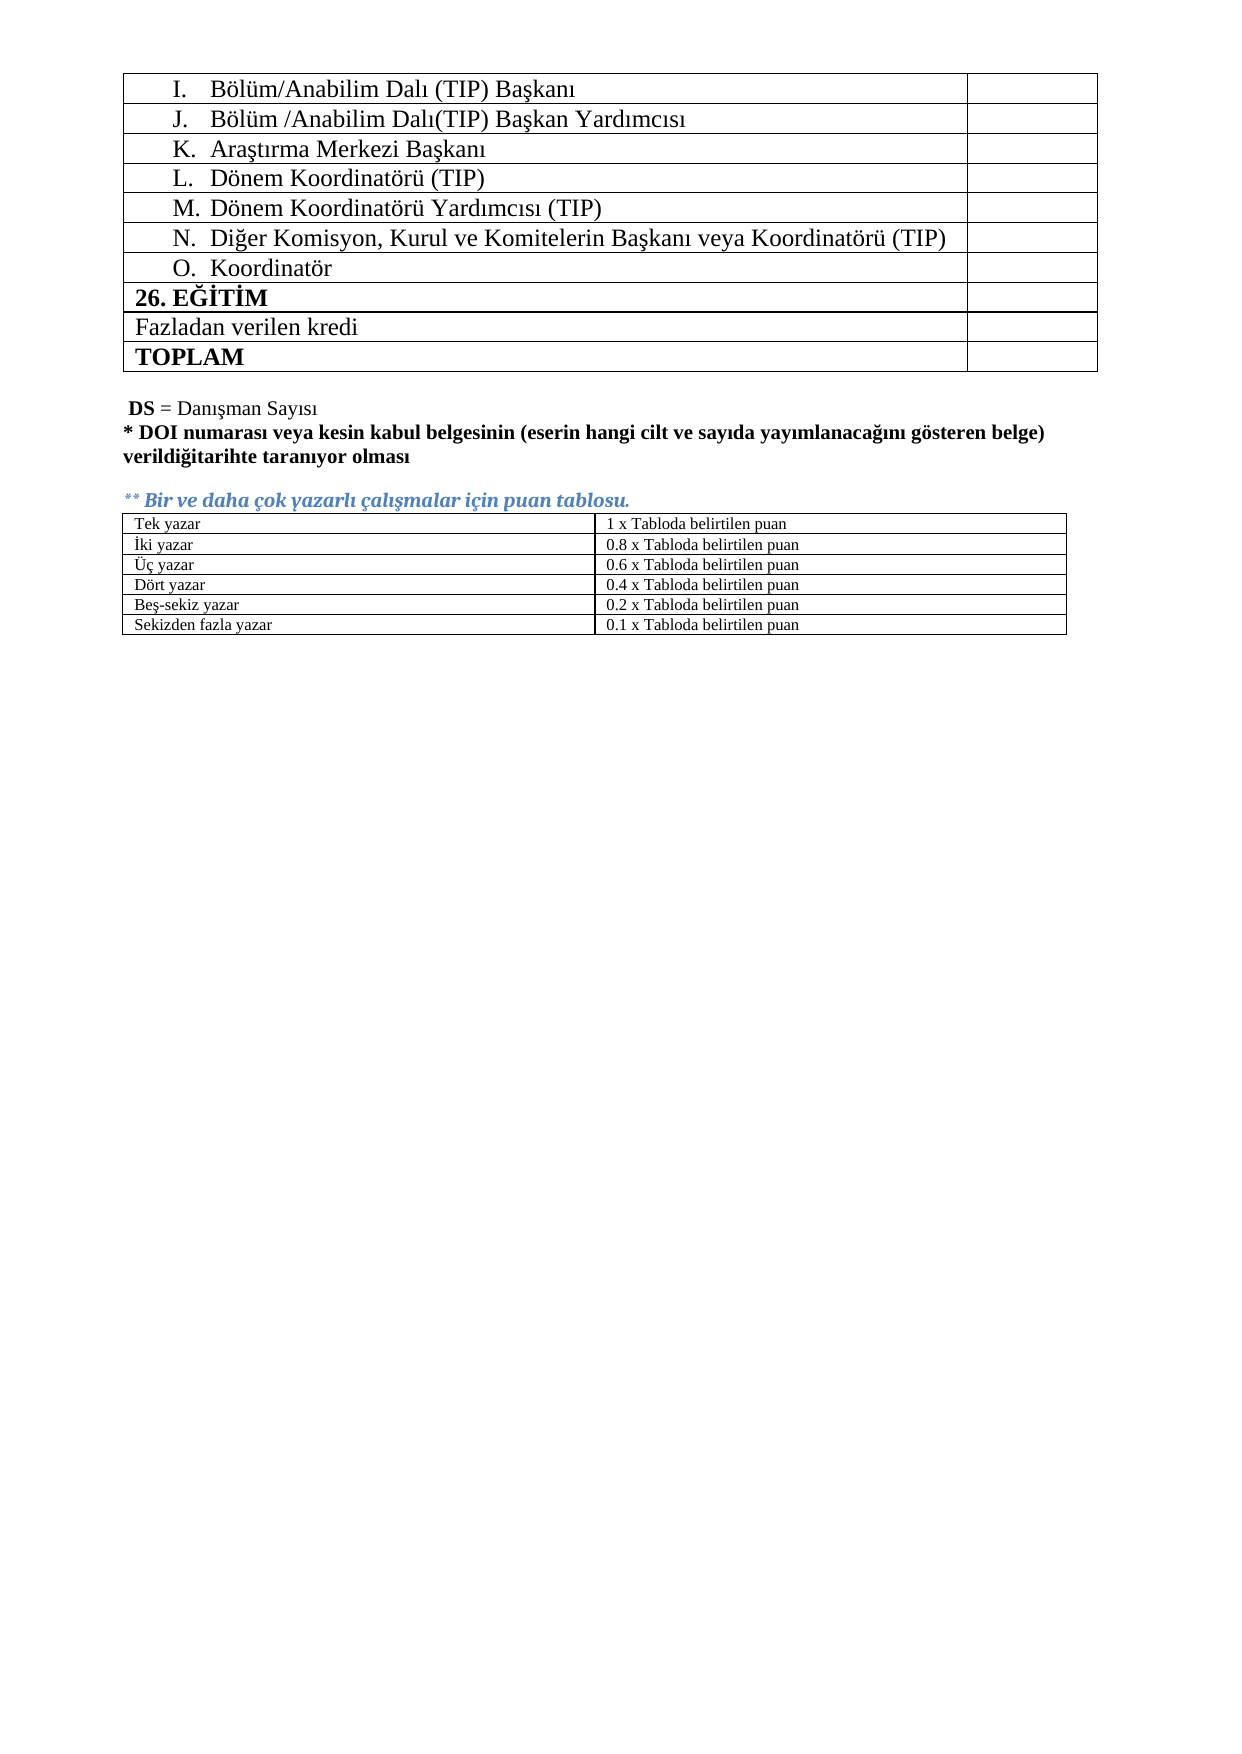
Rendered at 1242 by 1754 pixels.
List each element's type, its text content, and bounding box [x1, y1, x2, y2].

table_cell Dönem Koordinatörü (TIP) [124, 164, 967, 192]
table_cell [968, 104, 1097, 133]
table_cell Dönem Koordinatörü Yardımcısı (TIP) [124, 193, 967, 222]
table_cell [968, 193, 1097, 222]
table_cell Araştırma Merkezi Başkanı [124, 134, 967, 162]
table_cell [968, 283, 1097, 311]
table_cell 26. EĞİTİM [124, 283, 967, 311]
table_cell [968, 253, 1097, 282]
table_cell 0.1 x Tabloda belirtilen puan [596, 615, 1066, 634]
table_cell Sekizden fazla yazar [123, 615, 594, 634]
table_cell Bölüm /Anabilim Dalı(TIP) Başkan Yardımcısı [124, 104, 967, 133]
table_cell Fazladan verilen kredi [124, 313, 967, 341]
table_cell Beş-sekiz yazar [123, 595, 594, 614]
table_cell 0.2 x Tabloda belirtilen puan [596, 595, 1066, 614]
table_cell [968, 313, 1097, 341]
table_cell Dört yazar [123, 575, 594, 594]
table_header Tek yazar [123, 514, 594, 533]
table_cell 0.6 x Tabloda belirtilen puan [596, 555, 1066, 574]
table_cell [968, 74, 1097, 103]
table_cell Üç yazar [123, 555, 594, 574]
table_cell Bölüm/Anabilim Dalı (TIP) Başkanı [124, 74, 967, 103]
table_cell 0.4 x Tabloda belirtilen puan [596, 575, 1066, 594]
text verildiğitarihte taranıyor olması [123, 444, 1095, 468]
table_cell Diğer Komisyon, Kurul ve Komitelerin Başkanı veya Koordinatörü (TIP) [124, 223, 967, 252]
text * DOI numarası veya kesin kabul belgesinin (eserin hangi cilt ve sayıda yayımlanacağını gösteren belge) [123, 420, 1095, 444]
text DS = Danışman Sayısı [123, 396, 1095, 420]
table_cell [968, 164, 1097, 192]
table_cell Koordinatör [124, 253, 967, 282]
table_cell İki yazar [123, 534, 594, 553]
table_cell 0.8 x Tabloda belirtilen puan [596, 534, 1066, 553]
subtitle ** Bir ve daha çok yazarlı çalışmalar için puan tablosu. [123, 489, 1095, 513]
table_cell [968, 342, 1097, 371]
table_cell [968, 223, 1097, 252]
table_header 1 x Tabloda belirtilen puan [596, 514, 1066, 533]
table_cell TOPLAM [124, 342, 967, 371]
table_cell [968, 134, 1097, 162]
